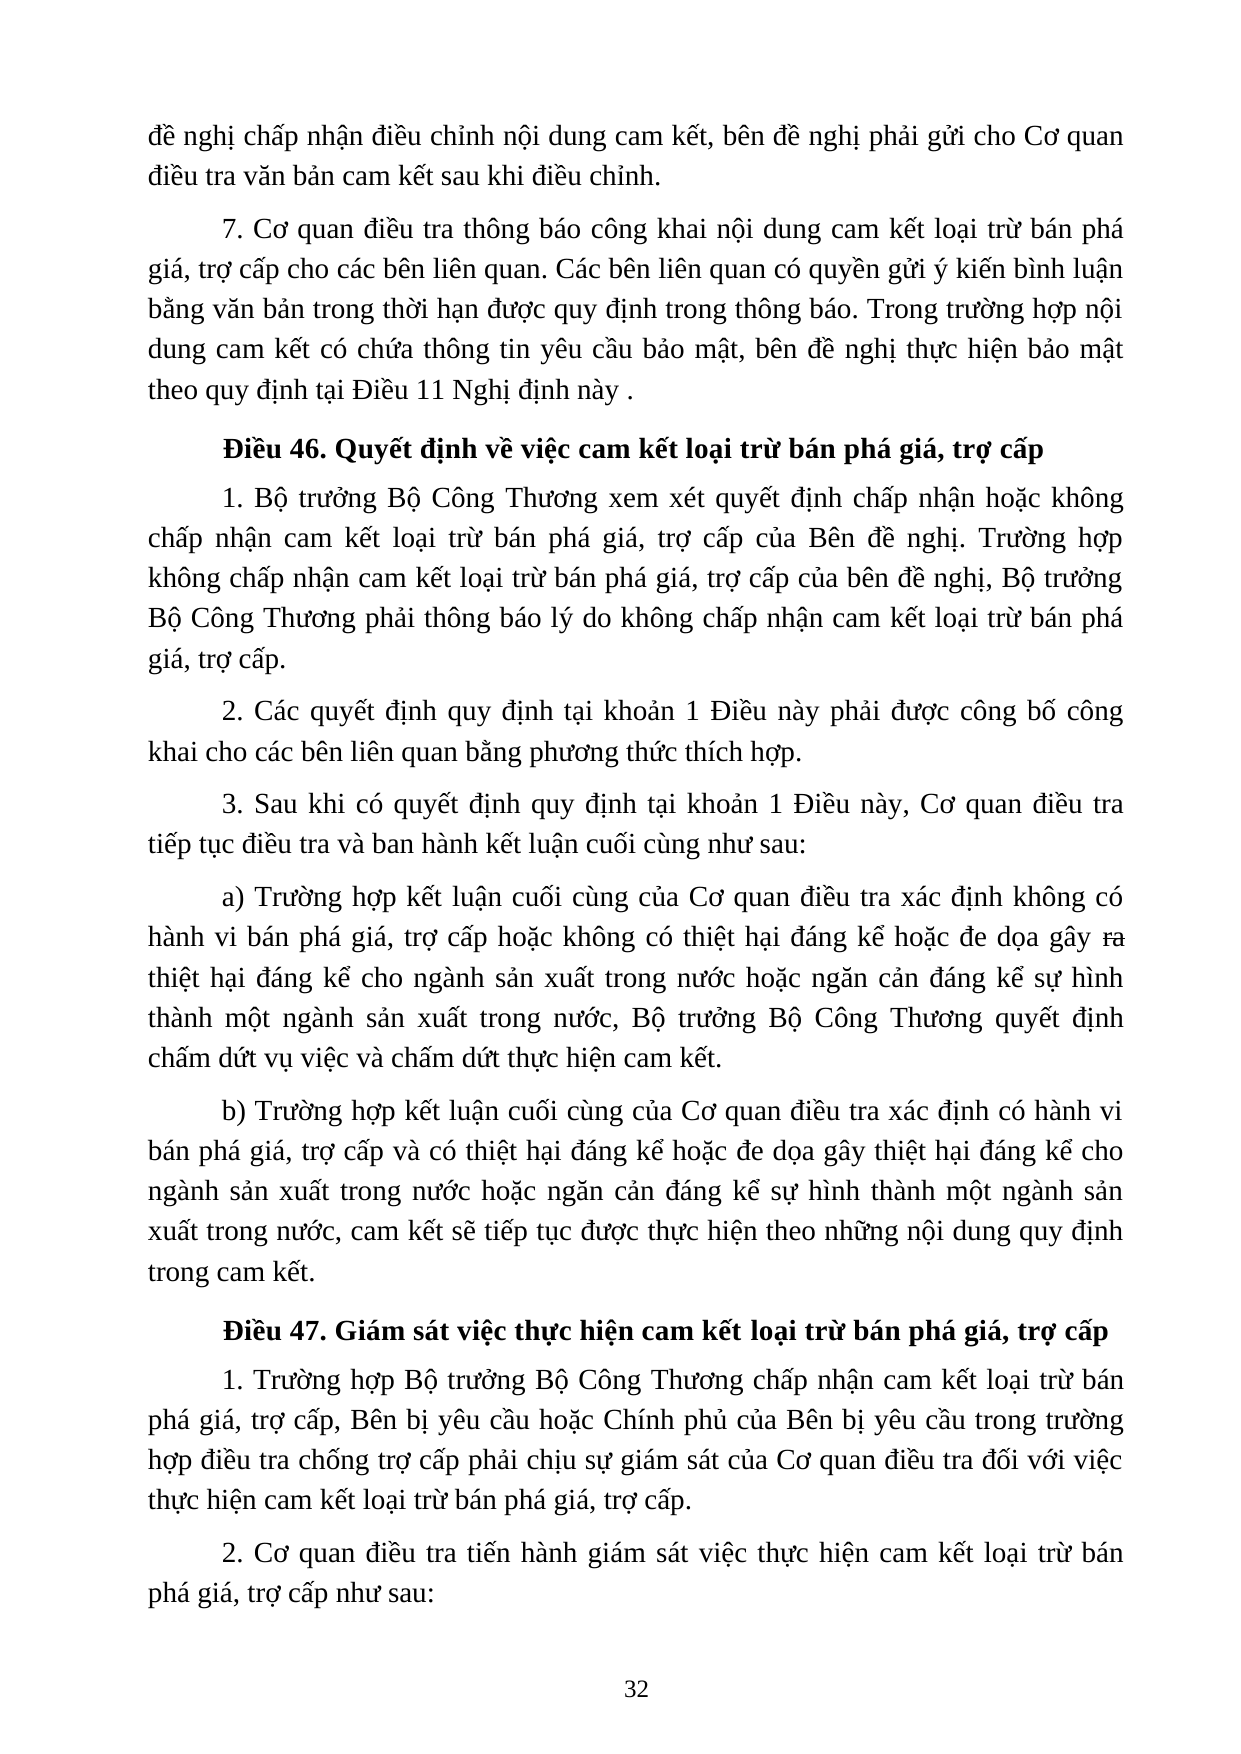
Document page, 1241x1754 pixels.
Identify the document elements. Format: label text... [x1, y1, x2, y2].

text 1. Bộ trưởng Bộ Công Thương xem xét quyết định chấp nhận hoặc không chấp nhận cam kết loại trừ bán phá giá, trợ cấp của Bên đề nghị. Trường hợp không chấp nhận cam kết loại trừ bán phá giá, trợ cấp của bên đề nghị, Bộ trưởng Bộ Công Thương phải thông báo lý do không chấp nhận cam kết loại trừ bán phá giá, trợ cấp. [148, 480, 1125, 674]
text 1. Trường hợp Bộ trưởng Bộ Công Thương chấp nhận cam kết loại trừ bán phá giá, trợ cấp, Bên bị yêu cầu hoặc Chính phủ của Bên bị yêu cầu trong trường hợp điều tra chống trợ cấp phải chịu sự giám sát của Cơ quan điều tra đối với việc thực hiện cam kết loại trừ bán phá giá, trợ cấp. [148, 1362, 1125, 1516]
text 2. Các quyết định quy định tại khoản 1 Điều này phải được công bố công khai cho các bên liên quan bằng phương thức thích hợp. [148, 693, 1125, 767]
text 7. Cơ quan điều tra thông báo công khai nội dung cam kết loại trừ bán phá giá, trợ cấp cho các bên liên quan. Các bên liên quan có quyền gửi ý kiến bình luận bằng văn bản trong thời hạn được quy định trong thông báo. Trong trường hợp nội dung cam kết có chứa thông tin yêu cầu bảo mật, bên đề nghị thực hiện bảo mật theo quy định tại Điều 11 Nghị định này . [148, 211, 1125, 405]
subtitle Điều 46. Quyết định về việc cam kết loại trừ bán phá giá, trợ cấp [223, 424, 1125, 467]
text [148, 118, 1125, 192]
text a) Trường hợp kết luận cuối cùng của Cơ quan điều tra xác định không có hành vi bán phá giá, trợ cấp hoặc không có thiệt hại đáng kể hoặc đe dọa gây ra thiệt hại đáng kể cho ngành sản xuất trong nước hoặc ngăn cản đáng kể sự hình thành một ngành sản xuất trong nước, Bộ trưởng Bộ Công Thương quyết định chấm dứt vụ việc và chấm dứt thực hiện cam kết. [148, 879, 1125, 1074]
subtitle Điều 47. Giám sát việc thực hiện cam kết loại trừ bán phá giá, trợ cấp [223, 1306, 1125, 1349]
text b) Trường hợp kết luận cuối cùng của Cơ quan điều tra xác định có hành vi bán phá giá, trợ cấp và có thiệt hại đáng kể hoặc đe dọa gây thiệt hại đáng kể cho ngành sản xuất trong nước hoặc ngăn cản đáng kể sự hình thành một ngành sản xuất trong nước, cam kết sẽ tiếp tục được thực hiện theo những nội dung quy định trong cam kết. [148, 1093, 1125, 1287]
text 3. Sau khi có quyết định quy định tại khoản 1 Điều này, Cơ quan điều tra tiếp tục điều tra và ban hành kết luận cuối cùng như sau: [148, 786, 1125, 860]
text 2. Cơ quan điều tra tiến hành giám sát việc thực hiện cam kết loại trừ bán phá giá, trợ cấp như sau: [148, 1535, 1125, 1609]
